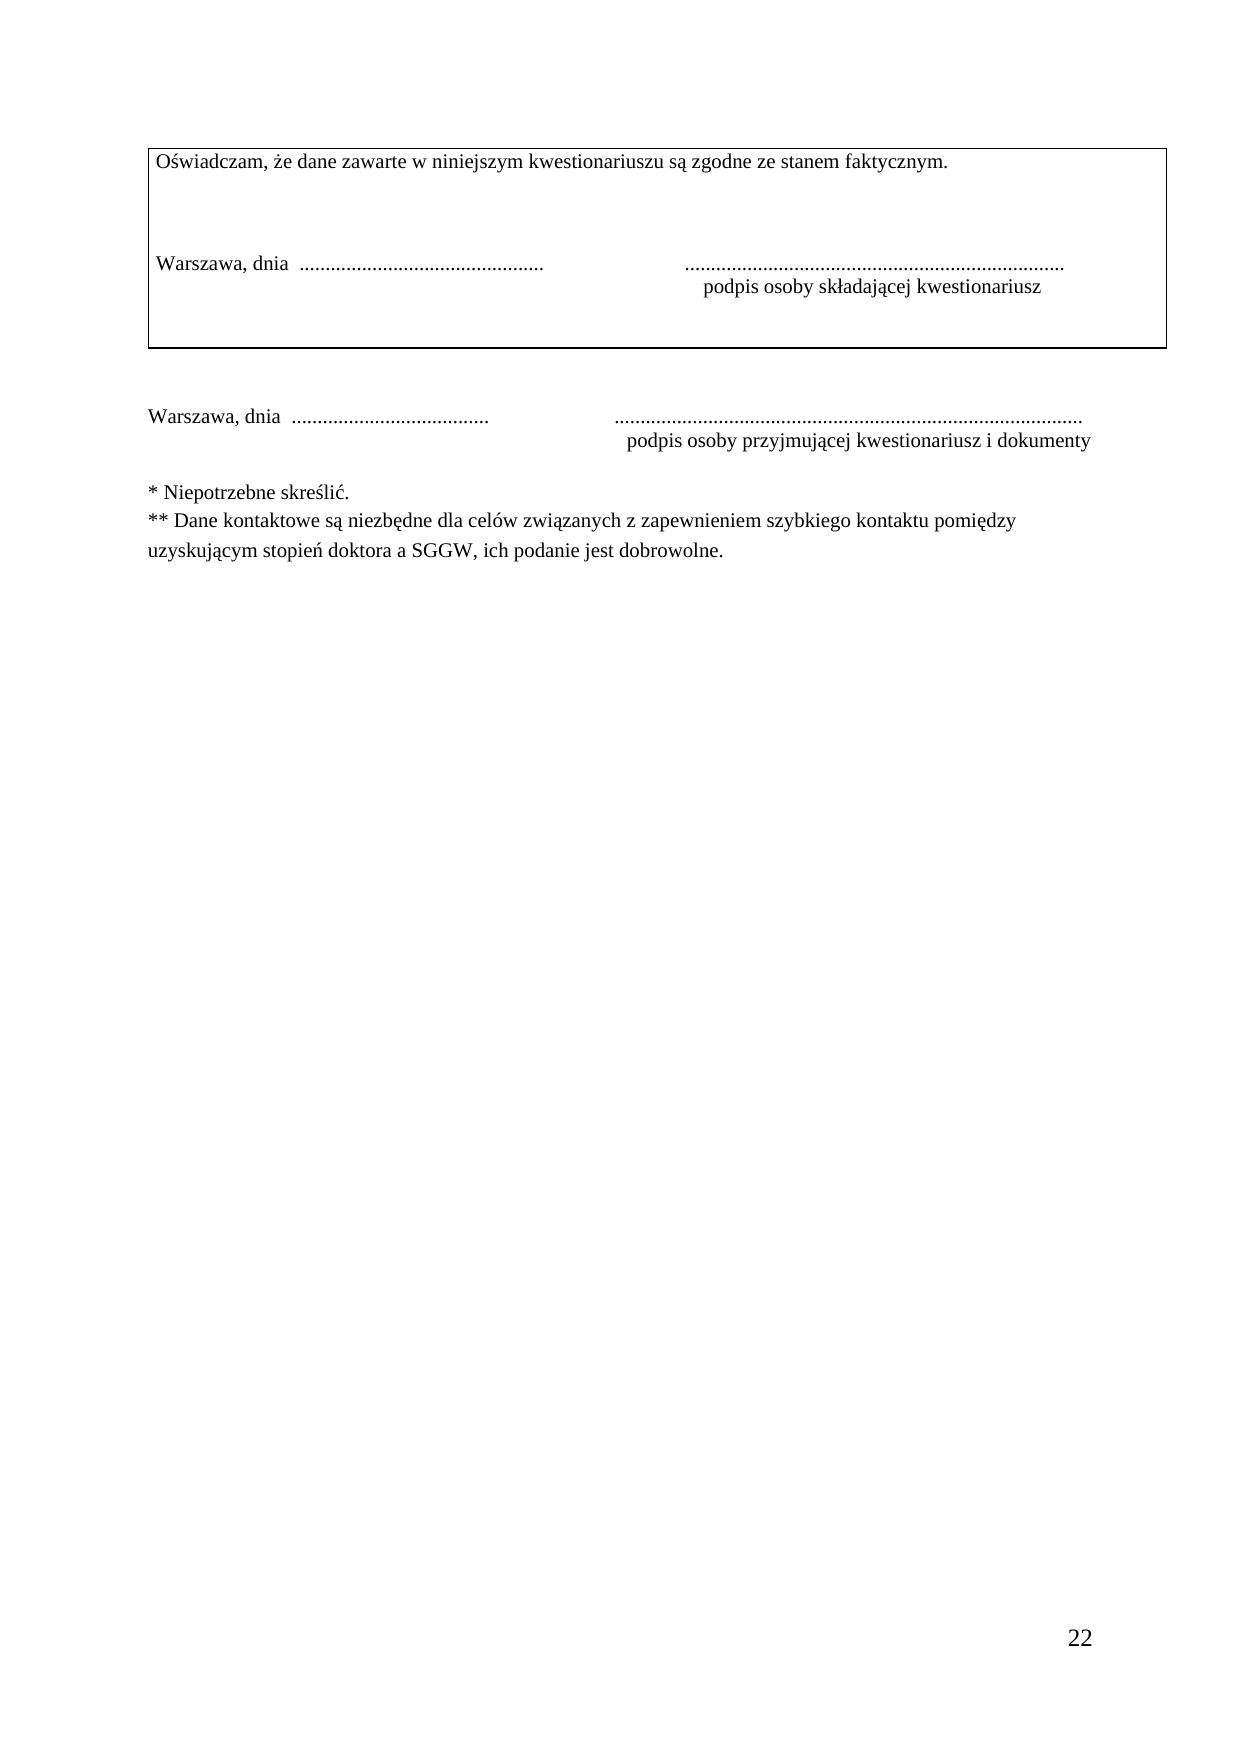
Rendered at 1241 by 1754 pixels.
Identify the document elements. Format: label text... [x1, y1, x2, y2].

text podpis osoby przyjmującej kwestionariusz i dokumenty [148, 428, 1093, 452]
text * Niepotrzebne skreślić. [148, 480, 1093, 504]
table_cell Oświadczam, że dane zawarte w niniejszym kwestionariuszu są zgodne ze stanem faktycznym. Warszawa, dnia ............................................... ......................................................................... podpis osoby składającej kwestionariusz [149, 149, 1166, 347]
text Warszawa, dnia ...................................... .......................................................................................... [148, 404, 1093, 428]
text ** Dane kontaktowe są niezbędne dla celów związanych z zapewnieniem szybkiego kontaktu pomiędzy uzyskującym stopień doktora a SGGW, ich podanie jest dobrowolne. [148, 508, 1084, 564]
